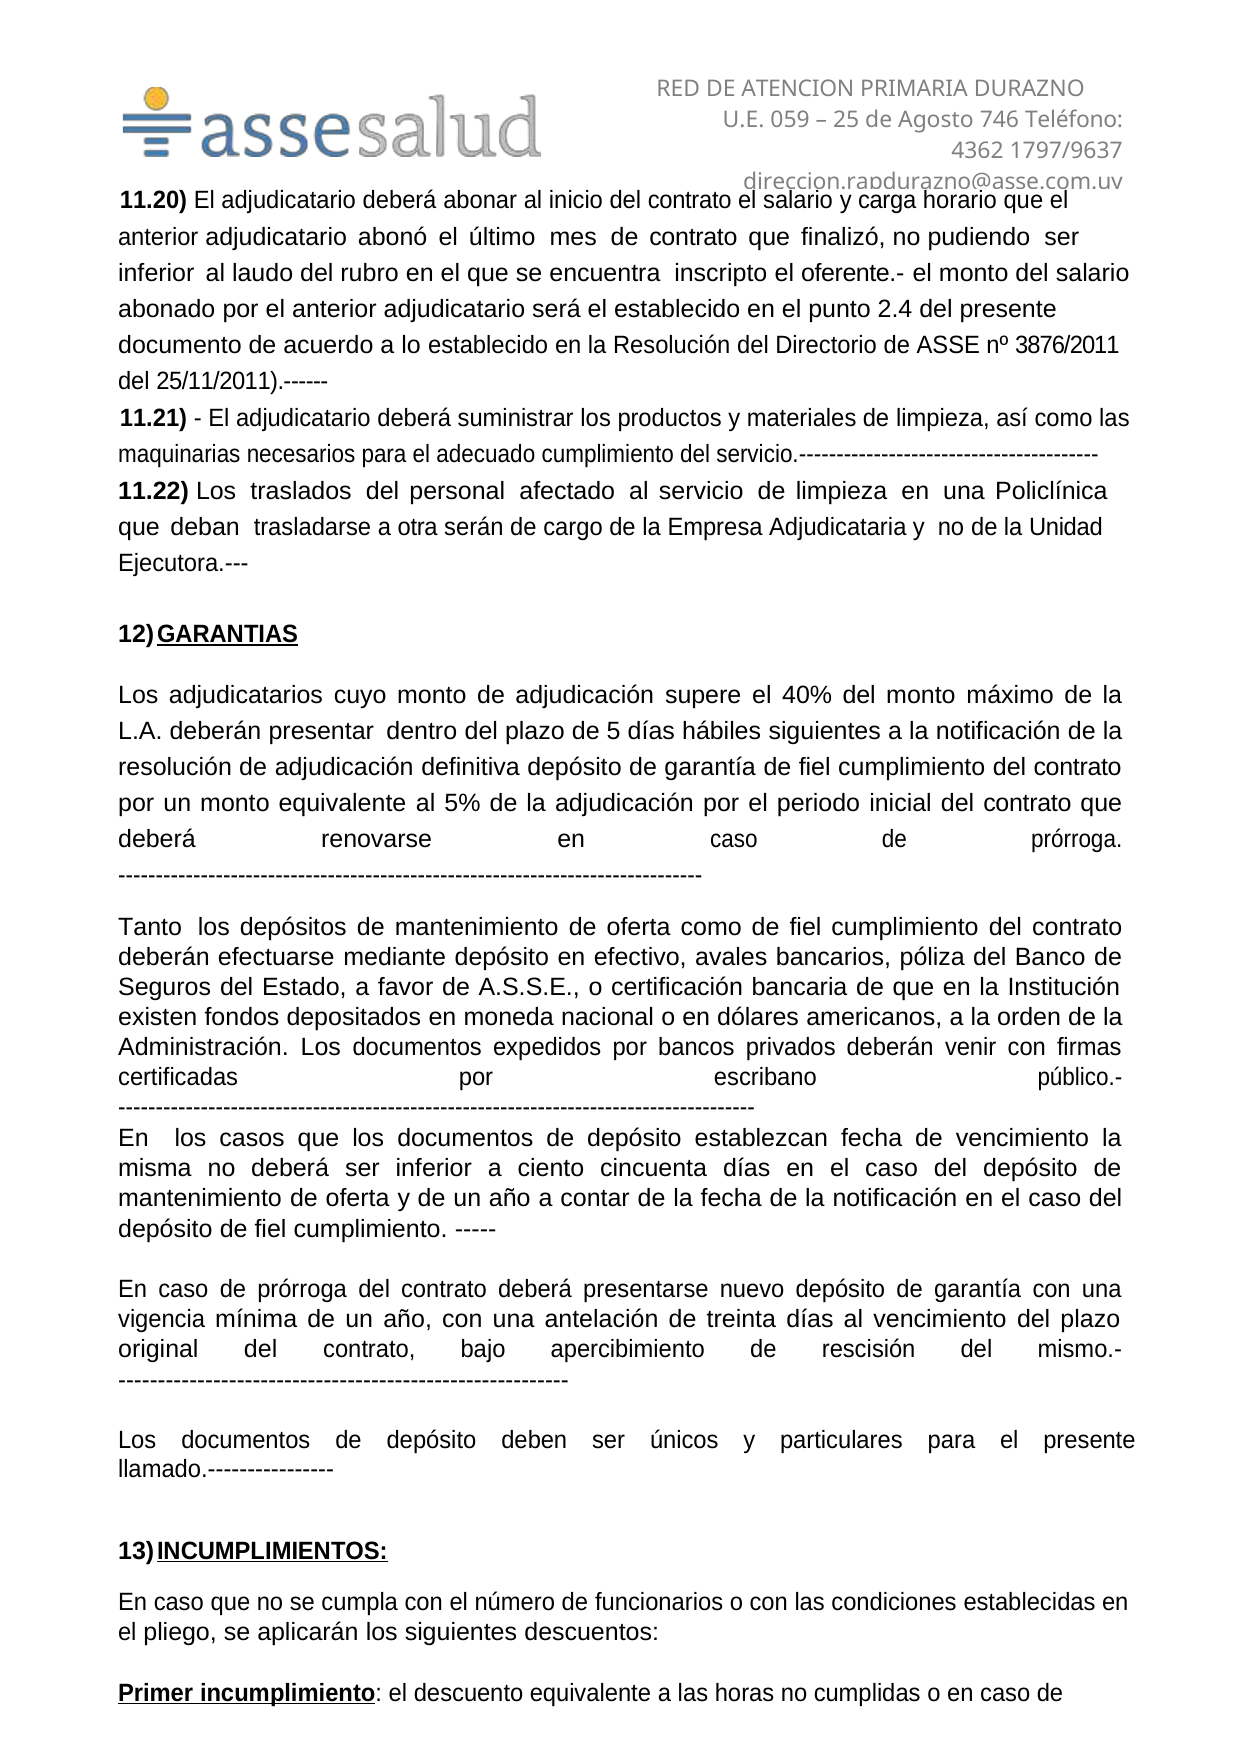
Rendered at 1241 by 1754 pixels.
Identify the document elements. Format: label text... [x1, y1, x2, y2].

text En caso de prórroga del contrato deberá presentarse nuevo depósito de garantía con una vigencia mínima de un año, con una antelación de treinta días al vencimiento del plazo original del contrato, bajo apercibimiento de rescisión del mismo.- --------------------------------------------------------- [118, 1274, 1122, 1393]
subtitle INCUMPLIMIENTOS: [118, 1536, 1136, 1564]
text 11.21) - El adjudicatario deberá suministrar los productos y materiales de limpieza, así como las maquinarias necesarios para el adecuado cumplimiento del servicio.---------------------------------------- 11.22) Los traslados del personal afectado al servicio de limpieza en una Policlínica que deban trasladarse a otra serán de cargo de la Empresa Adjudicataria y no de la Unidad Ejecutora.--- [118, 403, 1136, 577]
subtitle GARANTIAS [118, 619, 1136, 648]
text 11.20) El adjudicatario deberá abonar al inicio del contrato el salario y carga horario que el anterior adjudicatario abonó el último mes de contrato que finalizó, no pudiendo ser inferior al laudo del rubro en el que se encuentra inscripto el oferente.- el monto del salario abonado por el anterior adjudicatario será el establecido en el punto 2.4 del presente documento de acuerdo a lo establecido en la Resolución del Directorio de ASSE nº 3876/2011 del 25/11/2011).------ [118, 185, 1136, 395]
text Los documentos de depósito deben ser únicos y particulares para el presente llamado.---------------- [118, 1425, 1136, 1483]
text Los adjudicatarios cuyo monto de adjudicación supere el 40% del monto máximo de la L.A. deberán presentar dentro del plazo de 5 días hábiles siguientes a la notificación de la resolución de adjudicación definitiva depósito de garantía de fiel cumplimiento del contrato por un monto equivalente al 5% de la adjudicación por el periodo inicial del contrato que deberá renovarse en caso de prórroga. ------------------------------------------------------------------------------ [118, 679, 1122, 889]
text En los casos que los documentos de depósito establezcan fecha de vencimiento la misma no deberá ser inferior a ciento cincuenta días en el caso del depósito de mantenimiento de oferta y de un año a contar de la fecha de la notificación en el caso del depósito de fiel cumplimiento. ----- [118, 1123, 1122, 1243]
text En caso que no se cumpla con el número de funcionarios o con las condiciones establecidas en el pliego, se aplicarán los siguientes descuentos: [118, 1587, 1136, 1646]
picture [122, 87, 542, 157]
text Tanto los depósitos de mantenimiento de oferta como de fiel cumplimiento del contrato deberán efectuarse mediante depósito en efectivo, avales bancarios, póliza del Banco de Seguros del Estado, a favor de A.S.S.E., o certificación bancaria de que en la Institución existen fondos depositados en moneda nacional o en dólares americanos, a la orden de la Administración. Los documentos expedidos por bancos privados deberán venir con firmas certificadas por escribano público.- ------------------------------------------------------------------------------------- [118, 912, 1122, 1121]
